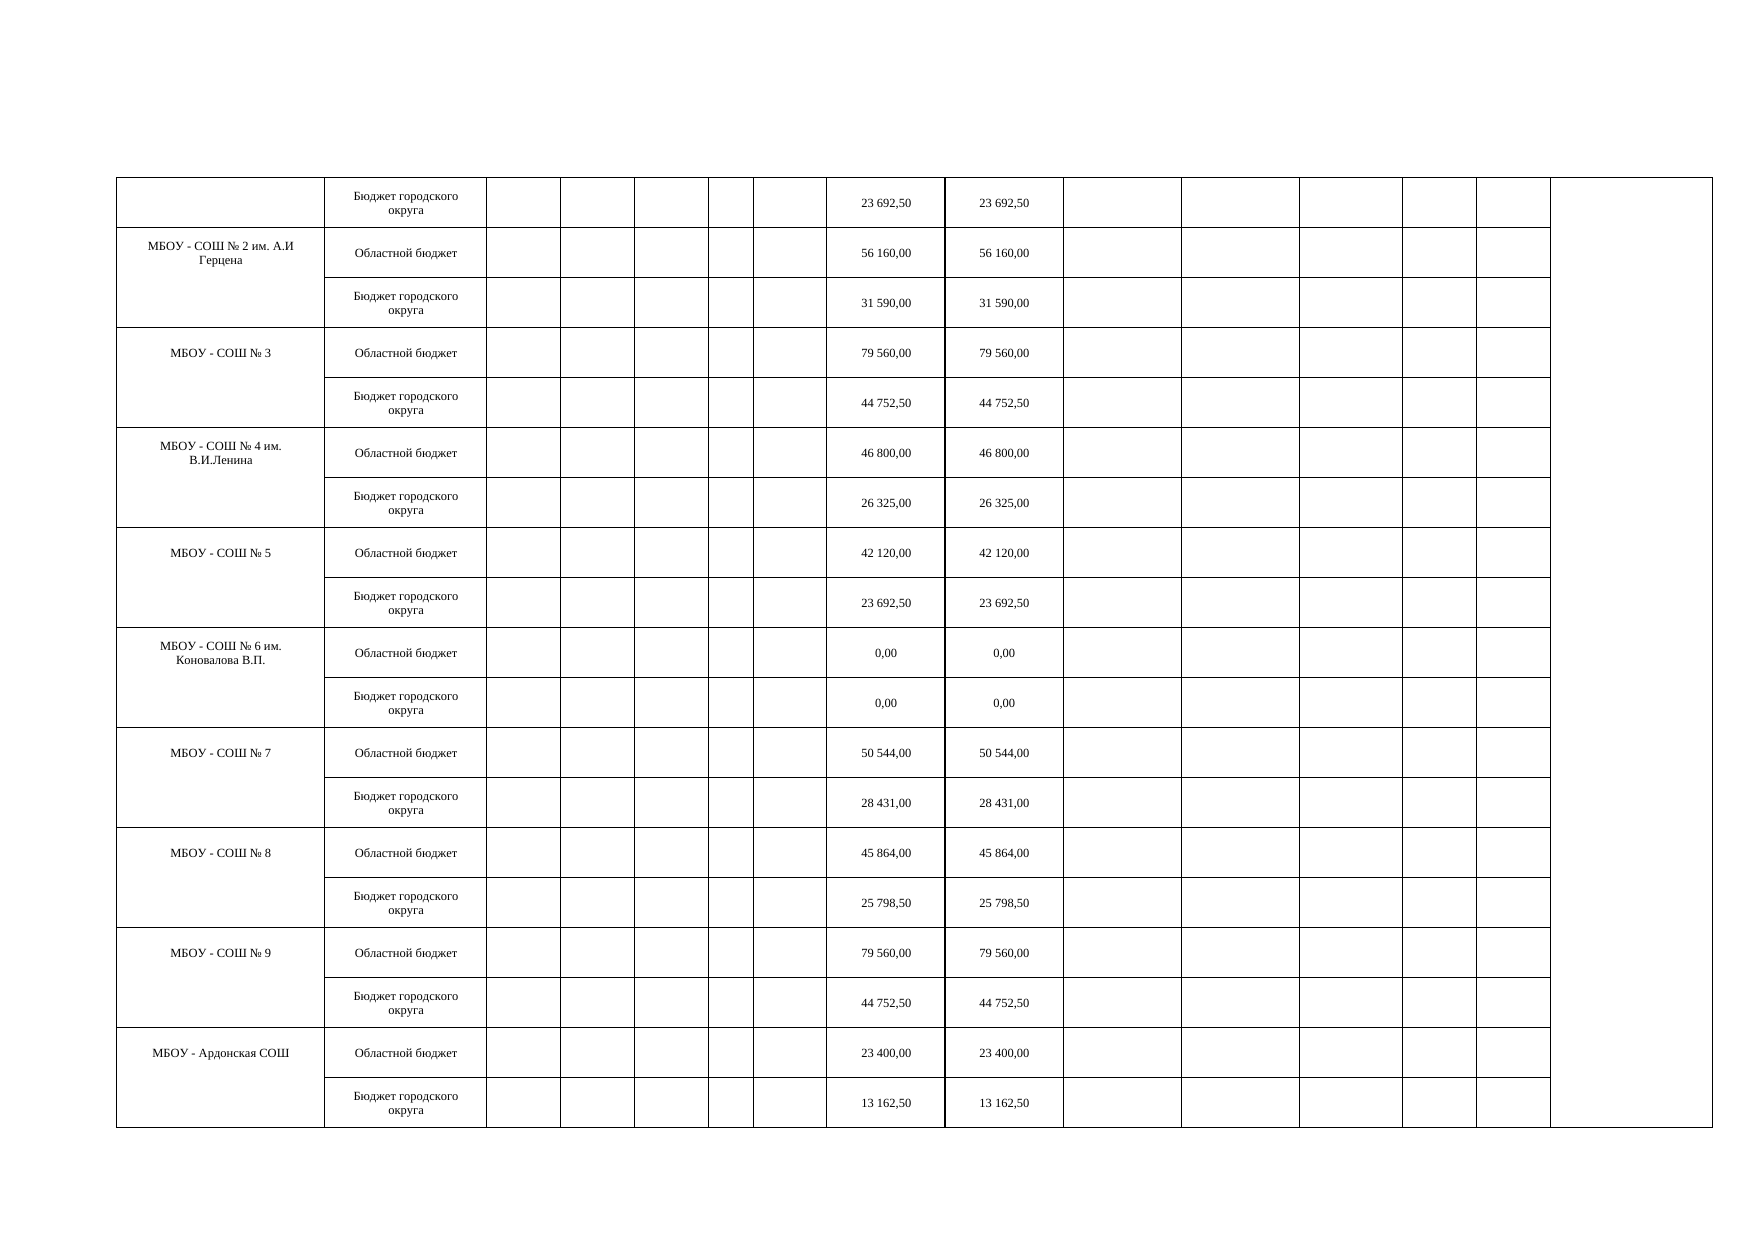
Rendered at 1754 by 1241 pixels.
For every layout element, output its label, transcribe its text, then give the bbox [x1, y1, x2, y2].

table_cell [635, 178, 708, 227]
table_cell [487, 878, 560, 927]
table_cell [1403, 978, 1476, 1027]
table_cell [1300, 828, 1402, 877]
table_cell МБОУ - Ардонская СОШ [117, 1028, 324, 1077]
table_cell [117, 977, 324, 1027]
table_cell [635, 578, 708, 627]
table_cell [1477, 178, 1550, 227]
table_cell [1182, 428, 1299, 477]
table_cell [709, 178, 753, 227]
table_cell [635, 978, 708, 1027]
table_cell [561, 178, 634, 227]
table_cell [1182, 828, 1299, 877]
table_cell [754, 928, 826, 977]
table_cell [1403, 578, 1476, 627]
table_cell 56 160,00 [946, 228, 1063, 277]
table_cell [487, 828, 560, 877]
table_cell 46 800,00 [946, 428, 1063, 477]
table_cell [117, 677, 324, 727]
table_cell [1477, 1078, 1550, 1127]
table_cell [1182, 178, 1299, 227]
table_cell [561, 978, 634, 1027]
table_cell МБОУ - СОШ № 3 [117, 328, 324, 377]
table_cell [1477, 878, 1550, 927]
table_cell [709, 228, 753, 277]
table_cell 23 400,00 [946, 1028, 1063, 1077]
table_cell [487, 428, 560, 477]
table_cell [117, 877, 324, 927]
table_cell 50 544,00 [827, 728, 944, 777]
table_cell Бюджет городского округа [325, 878, 486, 927]
table_cell МБОУ - СОШ № 5 [117, 528, 324, 577]
table_cell [1064, 578, 1181, 627]
table_cell [754, 978, 826, 1027]
table_cell [1182, 328, 1299, 377]
table_cell [1064, 878, 1181, 927]
table_cell [561, 828, 634, 877]
table_cell [635, 528, 708, 577]
table_cell [1477, 678, 1550, 727]
table_cell [1403, 428, 1476, 477]
table_cell Областной бюджет [325, 1028, 486, 1077]
table_cell Областной бюджет [325, 328, 486, 377]
table_cell [754, 678, 826, 727]
table_cell Бюджет городского округа [325, 678, 486, 727]
table_cell 79 560,00 [946, 328, 1063, 377]
table_cell [635, 378, 708, 427]
table_cell [1477, 828, 1550, 877]
table_cell [754, 228, 826, 277]
table_cell [709, 1078, 753, 1127]
table_cell [1182, 228, 1299, 277]
table_cell [754, 778, 826, 827]
table_cell [709, 728, 753, 777]
table_cell [561, 578, 634, 627]
table_cell [117, 577, 324, 627]
table_cell 13 162,50 [946, 1078, 1063, 1127]
table_cell [1403, 528, 1476, 577]
table_cell Областной бюджет [325, 228, 486, 277]
table_cell [487, 228, 560, 277]
table_cell 56 160,00 [827, 228, 944, 277]
table_cell [1064, 528, 1181, 577]
table_cell [1403, 278, 1476, 327]
table_cell [709, 328, 753, 377]
table_cell 25 798,50 [827, 878, 944, 927]
table_cell [1064, 478, 1181, 527]
table_cell 28 431,00 [946, 778, 1063, 827]
table_cell [1064, 1078, 1181, 1127]
table_cell [754, 878, 826, 927]
table_cell [635, 628, 708, 677]
table_cell [709, 978, 753, 1027]
table_cell [561, 1028, 634, 1077]
table_cell [1403, 328, 1476, 377]
table_cell Бюджет городского округа [325, 1078, 486, 1127]
table_cell Областной бюджет [325, 928, 486, 977]
table_cell [1182, 278, 1299, 327]
table_cell [561, 478, 634, 527]
table_cell [117, 1077, 324, 1127]
table_cell [1403, 628, 1476, 677]
table_cell [1182, 1078, 1299, 1127]
table_cell [1477, 428, 1550, 477]
table_cell Областной бюджет [325, 528, 486, 577]
table_cell Бюджет городского округа [325, 278, 486, 327]
table_cell [709, 828, 753, 877]
table_cell [561, 428, 634, 477]
table_cell [1064, 928, 1181, 977]
table_cell [1182, 578, 1299, 627]
table_cell [1064, 278, 1181, 327]
table_cell [487, 778, 560, 827]
table_cell [1064, 428, 1181, 477]
table_cell [1477, 528, 1550, 577]
table_cell Областной бюджет [325, 628, 486, 677]
table_cell [709, 378, 753, 427]
table_cell [1182, 928, 1299, 977]
table_cell Бюджет городского округа [325, 778, 486, 827]
table_cell [1403, 1078, 1476, 1127]
table_cell [1477, 278, 1550, 327]
table_cell 31 590,00 [827, 278, 944, 327]
table_cell [754, 428, 826, 477]
table_cell [754, 578, 826, 627]
table_cell 23 400,00 [827, 1028, 944, 1077]
table_cell 0,00 [827, 678, 944, 727]
table_cell Бюджет городского округа [325, 178, 486, 227]
table_cell [1182, 378, 1299, 427]
table_cell [1300, 678, 1402, 727]
table_cell [487, 928, 560, 977]
table_cell [1403, 228, 1476, 277]
table_cell [1182, 628, 1299, 677]
table_cell [1477, 378, 1550, 427]
table_cell 26 325,00 [946, 478, 1063, 527]
table_cell [1182, 528, 1299, 577]
table_cell [635, 778, 708, 827]
table_cell [709, 428, 753, 477]
table_cell [1477, 1028, 1550, 1077]
table_cell 28 431,00 [827, 778, 944, 827]
table_cell [561, 278, 634, 327]
table_cell 23 692,50 [827, 578, 944, 627]
table_cell [1477, 478, 1550, 527]
table_cell [561, 378, 634, 427]
table_cell [1403, 1028, 1476, 1077]
table_cell [754, 1078, 826, 1127]
table_cell [1477, 328, 1550, 377]
table_cell [487, 528, 560, 577]
table_cell МБОУ - СОШ № 2 им. А.И Герцена [117, 228, 324, 277]
table_cell [754, 178, 826, 227]
table_cell [1300, 428, 1402, 477]
table_cell [709, 928, 753, 977]
table_cell [1064, 328, 1181, 377]
table_cell 50 544,00 [946, 728, 1063, 777]
table_cell [117, 277, 324, 327]
table_cell 42 120,00 [946, 528, 1063, 577]
table_cell [117, 178, 324, 227]
table_cell [635, 878, 708, 927]
table_cell [487, 1028, 560, 1077]
table_cell 45 864,00 [946, 828, 1063, 877]
table_cell [1403, 178, 1476, 227]
table_cell [1064, 228, 1181, 277]
table_cell [1300, 778, 1402, 827]
table_cell [709, 478, 753, 527]
table_cell [487, 1078, 560, 1127]
table_cell [1182, 1028, 1299, 1077]
table_cell [1182, 778, 1299, 827]
table_cell [487, 628, 560, 677]
table_cell [487, 178, 560, 227]
table_cell [1477, 728, 1550, 777]
table_cell [561, 528, 634, 577]
table_cell Бюджет городского округа [325, 478, 486, 527]
table_cell [487, 278, 560, 327]
table_cell [117, 377, 324, 427]
table_cell Областной бюджет [325, 828, 486, 877]
table_cell 45 864,00 [827, 828, 944, 877]
table_cell [487, 378, 560, 427]
table_cell 44 752,50 [946, 378, 1063, 427]
table_cell [709, 878, 753, 927]
table_cell [1300, 378, 1402, 427]
table_cell [635, 928, 708, 977]
table_cell [1477, 778, 1550, 827]
table_cell [1300, 278, 1402, 327]
table_cell [1477, 928, 1550, 977]
table_cell 23 692,50 [946, 178, 1063, 227]
table_cell [1182, 678, 1299, 727]
table_cell [1300, 228, 1402, 277]
table_cell 23 692,50 [946, 578, 1063, 627]
table_cell [561, 328, 634, 377]
table_cell [754, 528, 826, 577]
table_cell [709, 578, 753, 627]
table_cell [635, 478, 708, 527]
table_cell [1064, 628, 1181, 677]
table_cell [1403, 678, 1476, 727]
table_cell [754, 328, 826, 377]
table_cell [635, 228, 708, 277]
table_cell 42 120,00 [827, 528, 944, 577]
table_cell 44 752,50 [946, 978, 1063, 1027]
table_cell Областной бюджет [325, 428, 486, 477]
table_cell [1300, 578, 1402, 627]
table_cell [709, 1028, 753, 1077]
table_cell [1300, 728, 1402, 777]
table_cell 44 752,50 [827, 978, 944, 1027]
table_cell 79 560,00 [827, 928, 944, 977]
table_cell [1300, 978, 1402, 1027]
table_cell [754, 728, 826, 777]
table_cell [709, 778, 753, 827]
table_cell [1403, 828, 1476, 877]
table_cell [1300, 178, 1402, 227]
table_cell МБОУ - СОШ № 4 им. В.И.Ленина [117, 428, 324, 477]
table_cell [1403, 728, 1476, 777]
table_cell [754, 378, 826, 427]
table_cell [1064, 978, 1181, 1027]
table_cell 23 692,50 [827, 178, 944, 227]
table_cell [1064, 828, 1181, 877]
table_cell [487, 478, 560, 527]
table_cell 46 800,00 [827, 428, 944, 477]
table_cell [1300, 528, 1402, 577]
table_cell [1403, 778, 1476, 827]
table_cell [117, 777, 324, 827]
table_cell МБОУ - СОШ № 8 [117, 828, 324, 877]
table_cell [487, 578, 560, 627]
table_cell [1300, 1028, 1402, 1077]
table_cell [709, 678, 753, 727]
table_cell [1064, 178, 1181, 227]
table_cell [754, 828, 826, 877]
table_cell [635, 428, 708, 477]
table_cell [1300, 928, 1402, 977]
table_cell [1403, 878, 1476, 927]
table_cell [1064, 728, 1181, 777]
table_cell [487, 728, 560, 777]
table_cell [1182, 728, 1299, 777]
table_cell [487, 678, 560, 727]
table_cell [635, 828, 708, 877]
table_cell [635, 1028, 708, 1077]
table_cell [635, 678, 708, 727]
table_cell [1300, 478, 1402, 527]
table_cell [1300, 328, 1402, 377]
table_cell МБОУ - СОШ № 9 [117, 928, 324, 977]
table_cell 79 560,00 [827, 328, 944, 377]
table_cell [1403, 928, 1476, 977]
table_cell 25 798,50 [946, 878, 1063, 927]
table_cell [1182, 478, 1299, 527]
table_cell [561, 778, 634, 827]
table_cell Бюджет городского округа [325, 378, 486, 427]
table_cell 0,00 [946, 678, 1063, 727]
table_cell 0,00 [946, 628, 1063, 677]
table_cell [635, 328, 708, 377]
table_cell [1182, 978, 1299, 1027]
table_cell [561, 628, 634, 677]
table_cell [1403, 478, 1476, 527]
table_cell [561, 878, 634, 927]
table_cell [1300, 628, 1402, 677]
table_cell [635, 1078, 708, 1127]
table_cell [1064, 678, 1181, 727]
table_cell [561, 1078, 634, 1127]
table_cell [754, 1028, 826, 1077]
table_cell [709, 628, 753, 677]
table_cell [754, 628, 826, 677]
table_cell [561, 228, 634, 277]
table_cell [561, 728, 634, 777]
table_cell МБОУ - СОШ № 7 [117, 728, 324, 777]
table_cell Областной бюджет [325, 728, 486, 777]
table_cell [1064, 778, 1181, 827]
table_cell [1403, 378, 1476, 427]
table_cell [1300, 1078, 1402, 1127]
table_cell [1064, 1028, 1181, 1077]
table_cell [487, 978, 560, 1027]
table_cell [561, 928, 634, 977]
table_cell [1064, 378, 1181, 427]
table_cell 79 560,00 [946, 928, 1063, 977]
table_cell [487, 328, 560, 377]
table_cell 13 162,50 [827, 1078, 944, 1127]
table_cell [1477, 978, 1550, 1027]
table_cell [635, 278, 708, 327]
table_cell [561, 678, 634, 727]
table_cell [709, 528, 753, 577]
table_cell [754, 278, 826, 327]
table_cell 0,00 [827, 628, 944, 677]
table_cell [1300, 878, 1402, 927]
table_cell [1477, 578, 1550, 627]
table_cell Бюджет городского округа [325, 978, 486, 1027]
table_cell 44 752,50 [827, 378, 944, 427]
table_cell [1182, 878, 1299, 927]
table_cell [635, 728, 708, 777]
table_cell [709, 278, 753, 327]
table_cell [117, 477, 324, 527]
table_cell 26 325,00 [827, 478, 944, 527]
table_cell [1477, 628, 1550, 677]
table_cell МБОУ - СОШ № 6 им. Коновалова В.П. [117, 628, 324, 677]
table_cell 31 590,00 [946, 278, 1063, 327]
table_cell [1477, 228, 1550, 277]
table_cell Бюджет городского округа [325, 578, 486, 627]
table_cell [754, 478, 826, 527]
